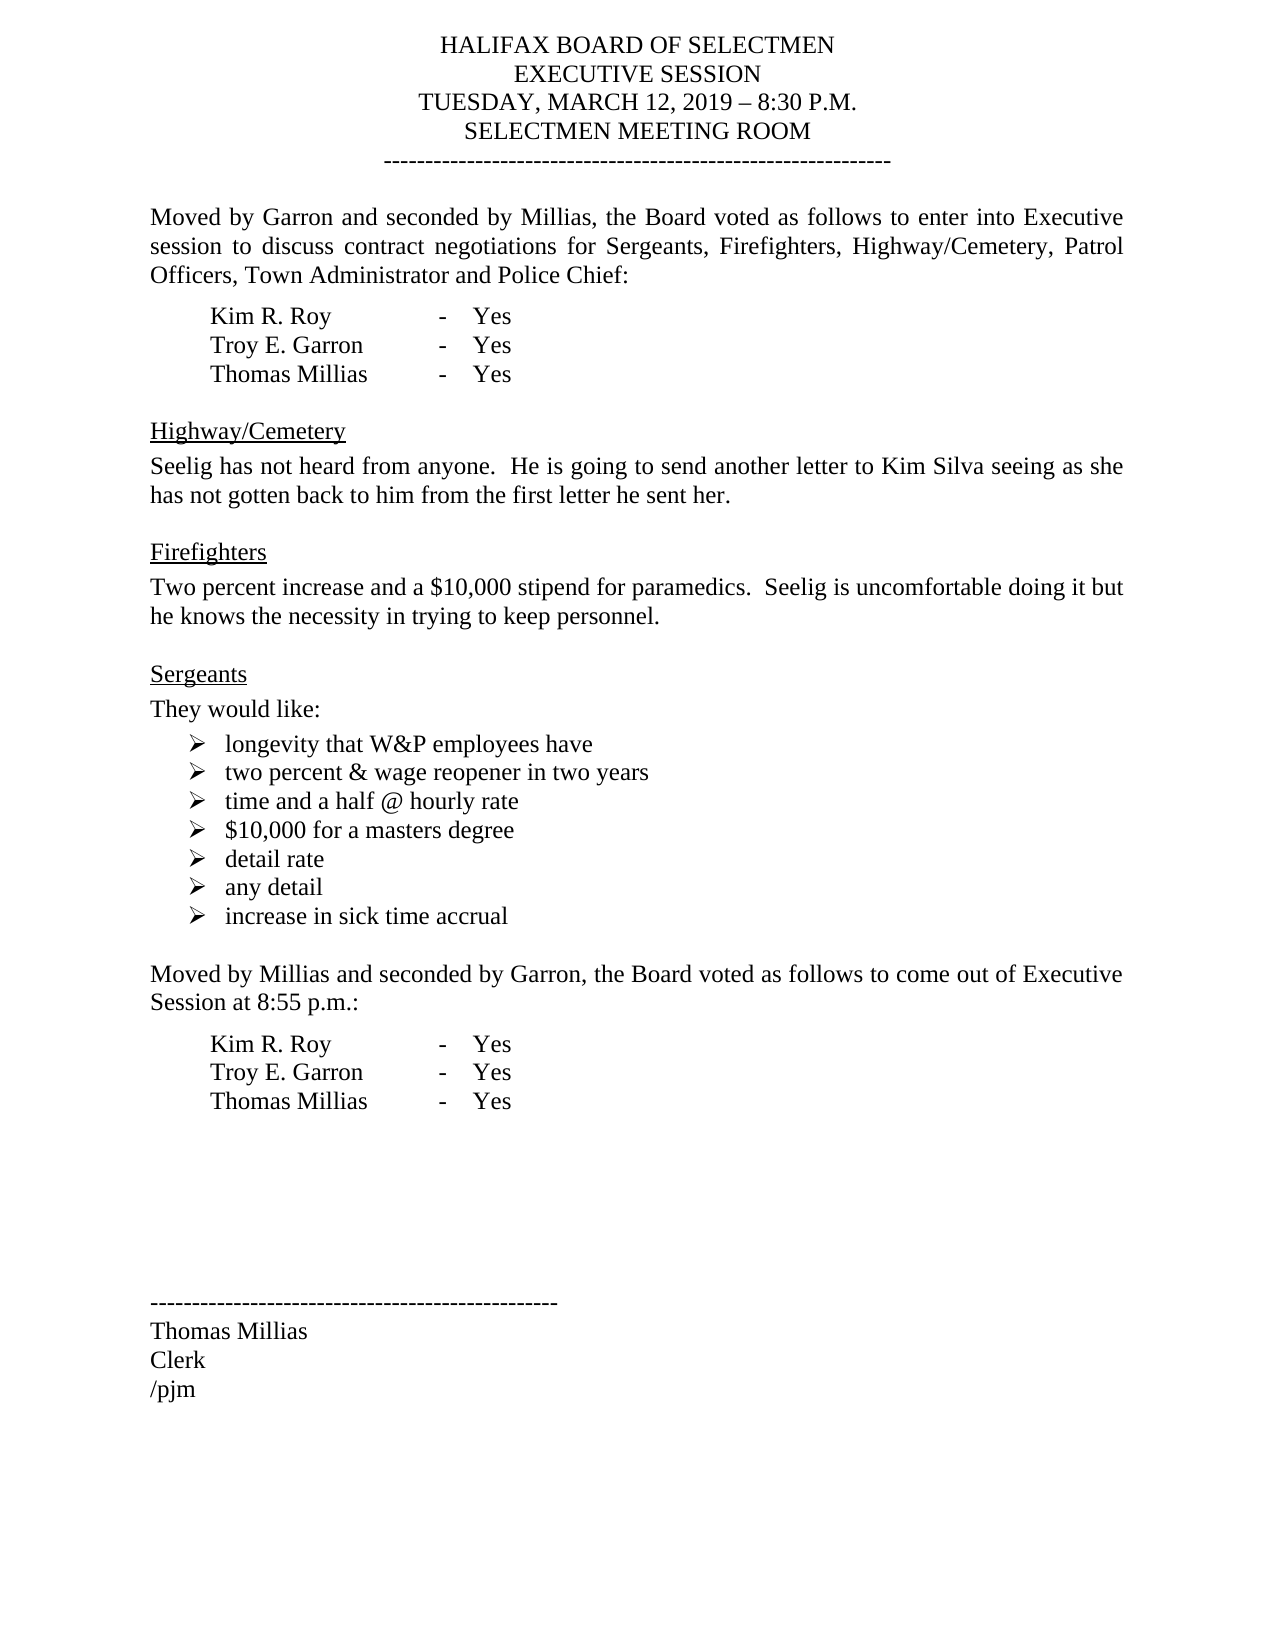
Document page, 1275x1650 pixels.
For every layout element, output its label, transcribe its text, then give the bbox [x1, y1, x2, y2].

text Moved by Millias and seconded by Garron, the Board voted as follows to come out of Executive Session at 8:55 p.m.: [150, 959, 1125, 1016]
list any detail [187, 872, 1125, 901]
text They would like: [150, 694, 1125, 722]
table_cell Thomas Millias [199, 359, 424, 387]
table_cell Thomas Millias [199, 1086, 424, 1115]
table_cell Yes [461, 330, 599, 359]
text Seelig has not heard from anyone. He is going to send another letter to Kim Silva seeing as she has not gotten back to him from the first letter he sent her. [150, 451, 1125, 509]
text Highway/Cemetery [150, 416, 1125, 445]
text EXECUTIVE SESSION [150, 59, 1125, 87]
table_header Kim R. Roy [199, 301, 424, 330]
table_header Kim R. Roy [199, 1029, 424, 1057]
text HALIFAX BOARD OF SELECTMEN [150, 30, 1125, 59]
table_cell - [424, 330, 461, 359]
text TUESDAY, MARCH 12, 2019 – 8:30 P.M. [150, 87, 1125, 116]
list $10,000 for a masters degree [187, 815, 1125, 844]
text ------------------------------------------------------------- [150, 145, 1125, 174]
text Clerk [150, 1345, 1125, 1374]
list longevity that W&P employees have [187, 729, 1125, 757]
text Moved by Garron and seconded by Millias, the Board voted as follows to enter into Executive session to discuss contract negotiations for Sergeants, Firefighters, Highway/Cemetery, Patrol Officers, Town Administrator and Police Chief: [150, 202, 1125, 289]
table_header - [424, 301, 461, 330]
text SELECTMEN MEETING ROOM [150, 116, 1125, 145]
list detail rate [187, 844, 1125, 872]
list two percent & wage reopener in two years [187, 757, 1125, 786]
table_cell Yes [461, 359, 599, 387]
table_cell - [424, 1058, 461, 1086]
text Thomas Millias [150, 1316, 1125, 1345]
table_header - [424, 1029, 461, 1057]
table_cell Yes [461, 1086, 599, 1115]
text Two percent increase and a $10,000 stipend for paramedics. Seelig is uncomfortable doing it but he knows the necessity in trying to keep personnel. [150, 572, 1125, 630]
table_header Yes [461, 301, 599, 330]
table_cell - [424, 1086, 461, 1115]
text Sergeants [150, 659, 1125, 687]
text ------------------------------------------------- [150, 1287, 1125, 1316]
table_cell Troy E. Garron [199, 330, 424, 359]
list increase in sick time accrual [187, 901, 1125, 930]
text /pjm [150, 1374, 1125, 1402]
table_header Yes [461, 1029, 599, 1057]
table_cell - [424, 359, 461, 387]
list time and a half @ hourly rate [187, 786, 1125, 815]
text Firefighters [150, 537, 1125, 566]
table_cell Troy E. Garron [199, 1058, 424, 1086]
table_cell Yes [461, 1058, 599, 1086]
